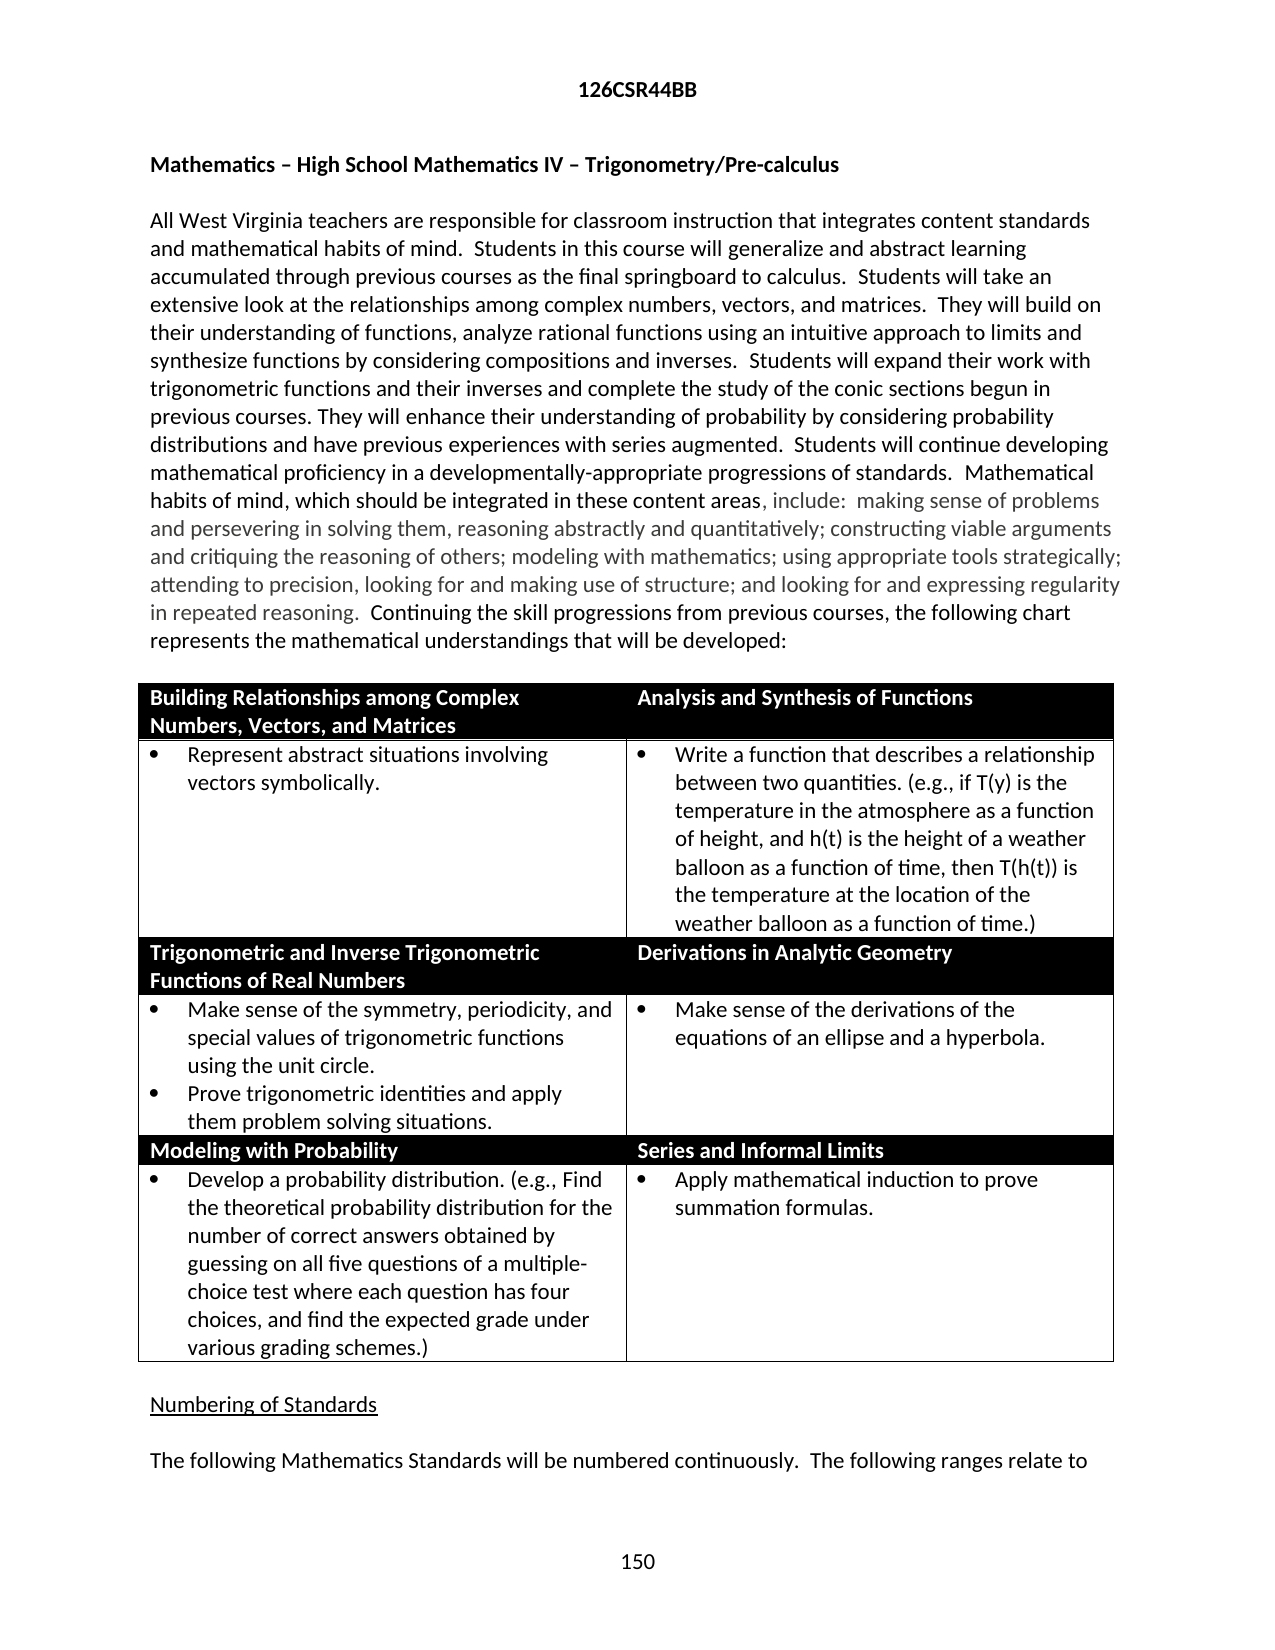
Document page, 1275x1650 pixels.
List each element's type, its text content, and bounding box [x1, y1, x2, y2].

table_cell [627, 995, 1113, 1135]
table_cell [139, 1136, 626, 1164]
text Mathematics – High School Mathematics IV – Trigonometry/Pre-calculus [150, 150, 1125, 178]
text All West Virginia teachers are responsible for classroom instruction that integrates content standards and mathematical habits of mind. Students in this course will generalize and abstract learning accumulated through previous courses as the final springboard to calculus. Students will take an extensive look at the relationships among complex numbers, vectors, and matrices. They will build on their understanding of functions, analyze rational functions using an intuitive approach to limits and synthesize functions by considering compositions and inverses. Students will expand their work with trigonometric functions and their inverses and complete the study of the conic sections begun in previous courses. They will enhance their understanding of probability by considering probability distributions and have previous experiences with series augmented. Students will continue developing mathematical proficiency in a developmentally-appropriate progressions of standards. Mathematical habits of mind, which should be integrated in these content areas, include: making sense of problems and persevering in solving them, reasoning abstractly and quantitatively; constructing viable arguments and critiquing the reasoning of others; modeling with mathematics; using appropriate tools strategically; attending to precision, looking for and making use of structure; and looking for and expressing regularity in repeated reasoning. Continuing the skill progressions from previous courses, the following chart represents the mathematical understandings that will be developed: [150, 206, 1125, 654]
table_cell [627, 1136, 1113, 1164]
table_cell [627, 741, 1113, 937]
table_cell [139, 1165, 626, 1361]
title Numbering of Standards [150, 1390, 1125, 1418]
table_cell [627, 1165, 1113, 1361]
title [150, 1446, 1125, 1474]
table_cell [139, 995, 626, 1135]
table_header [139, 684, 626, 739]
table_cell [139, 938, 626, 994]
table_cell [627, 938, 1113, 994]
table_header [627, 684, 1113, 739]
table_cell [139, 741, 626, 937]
